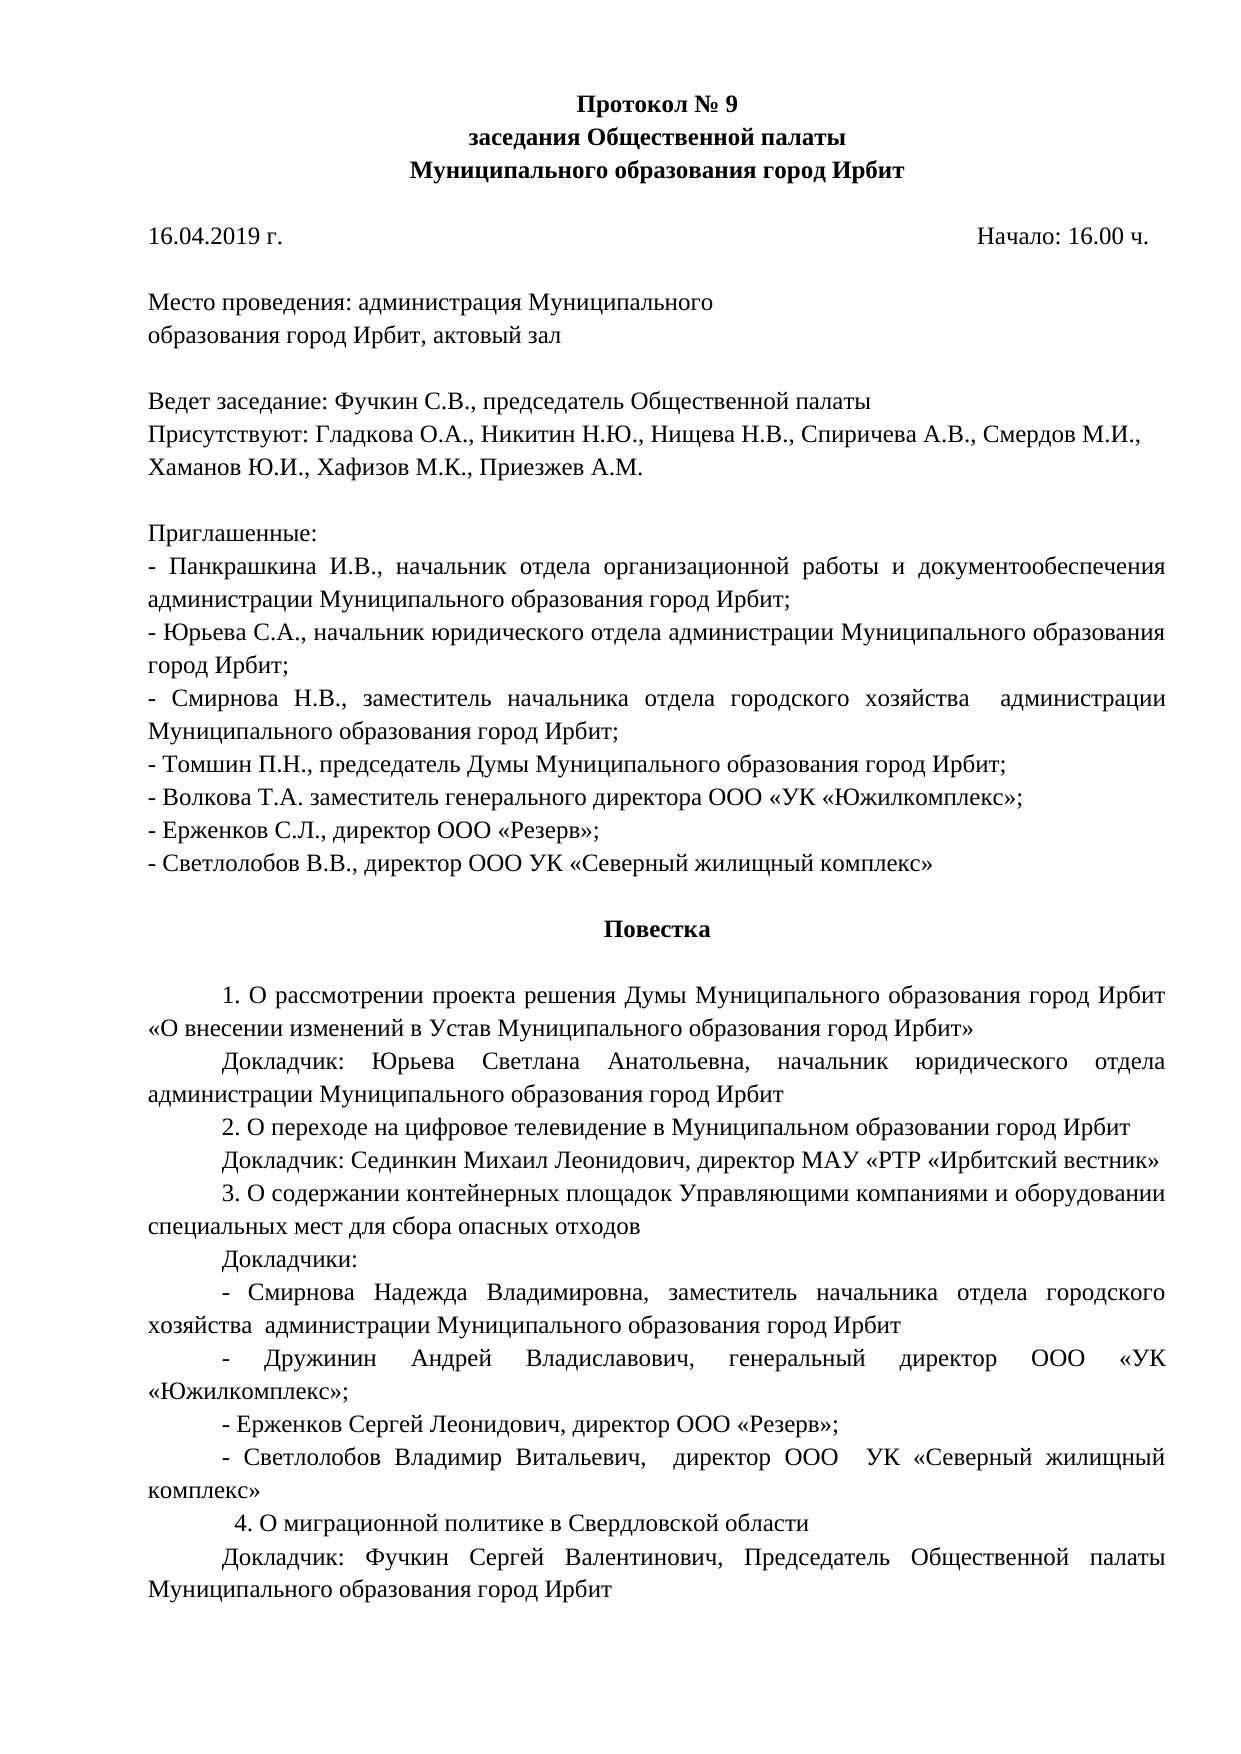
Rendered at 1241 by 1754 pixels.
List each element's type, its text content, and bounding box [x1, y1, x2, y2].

text - Светлолобов В.В., директор ООО УК «Северный жилищный комплекс» [148, 848, 1167, 877]
text - Дружинин Андрей Владиславович, генеральный директор ООО «УК «Южилкомплекс»; [148, 1343, 1167, 1405]
text 16.04.2019 г. Начало: 16.00 ч. [148, 221, 1167, 249]
text заседания Общественной палаты [148, 122, 1167, 150]
text - Панкрашкина И.В., начальник отдела организационной работы и документообеспечения администрации Муниципального образования город Ирбит; [148, 551, 1167, 613]
text Место проведения: администрация Муниципального [148, 287, 1167, 316]
text - Томшин П.Н., председатель Думы Муниципального образования город Ирбит; [148, 749, 1167, 778]
text - Смирнова Надежда Владимировна, заместитель начальника отдела городского хозяйства администрации Муниципального образования город Ирбит [148, 1277, 1167, 1339]
text Докладчик: Сединкин Михаил Леонидович, директор МАУ «РТР «Ирбитский вестник» [148, 1145, 1167, 1174]
text образования город Ирбит, актовый зал [148, 320, 1167, 348]
text - Волкова Т.А. заместитель генерального директора ООО «УК «Южилкомплекс»; [148, 782, 1167, 811]
text - Юрьева С.А., начальник юридического отдела администрации Муниципального образования город Ирбит; [148, 617, 1167, 679]
text Присутствуют: Гладкова О.А., Никитин Н.Ю., Нищева Н.В., Спиричева А.В., Смердов М.И., Хаманов Ю.И., Хафизов М.К., Приезжев А.М. [148, 419, 1167, 481]
text Докладчики: [148, 1244, 1167, 1273]
text 3. О содержании контейнерных площадок Управляющими компаниями и оборудовании специальных мест для сбора опасных отходов [148, 1178, 1167, 1240]
text - Светлолобов Владимир Витальевич, директор ООО УК «Северный жилищный комплекс» [148, 1442, 1167, 1504]
text Протокол № 9 [148, 89, 1167, 117]
text Докладчик: Юрьева Светлана Анатольевна, начальник юридического отдела администрации Муниципального образования город Ирбит [148, 1046, 1167, 1108]
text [148, 1542, 1167, 1603]
text Муниципального образования город Ирбит [148, 155, 1167, 183]
text - Смирнова Н.В., заместитель начальника отдела городского хозяйства администрации Муниципального образования город Ирбит; [148, 683, 1167, 745]
text - Ерженков С.Л., директор ООО «Резерв»; [148, 815, 1167, 844]
text Приглашенные: [148, 518, 1167, 547]
text 2. О переходе на цифровое телевидение в Муниципальном образовании город Ирбит [148, 1112, 1167, 1141]
text Ведет заседание: Фучкин С.В., председатель Общественной палаты [148, 386, 1167, 414]
text 1. О рассмотрении проекта решения Думы Муниципального образования город Ирбит «О внесении изменений в Устав Муниципального образования город Ирбит» [148, 980, 1167, 1042]
text - Ерженков Сергей Леонидович, директор ООО «Резерв»; [148, 1409, 1167, 1438]
text Повестка [148, 914, 1167, 943]
text 4. О миграционной политике в Свердловской области [148, 1508, 1167, 1537]
